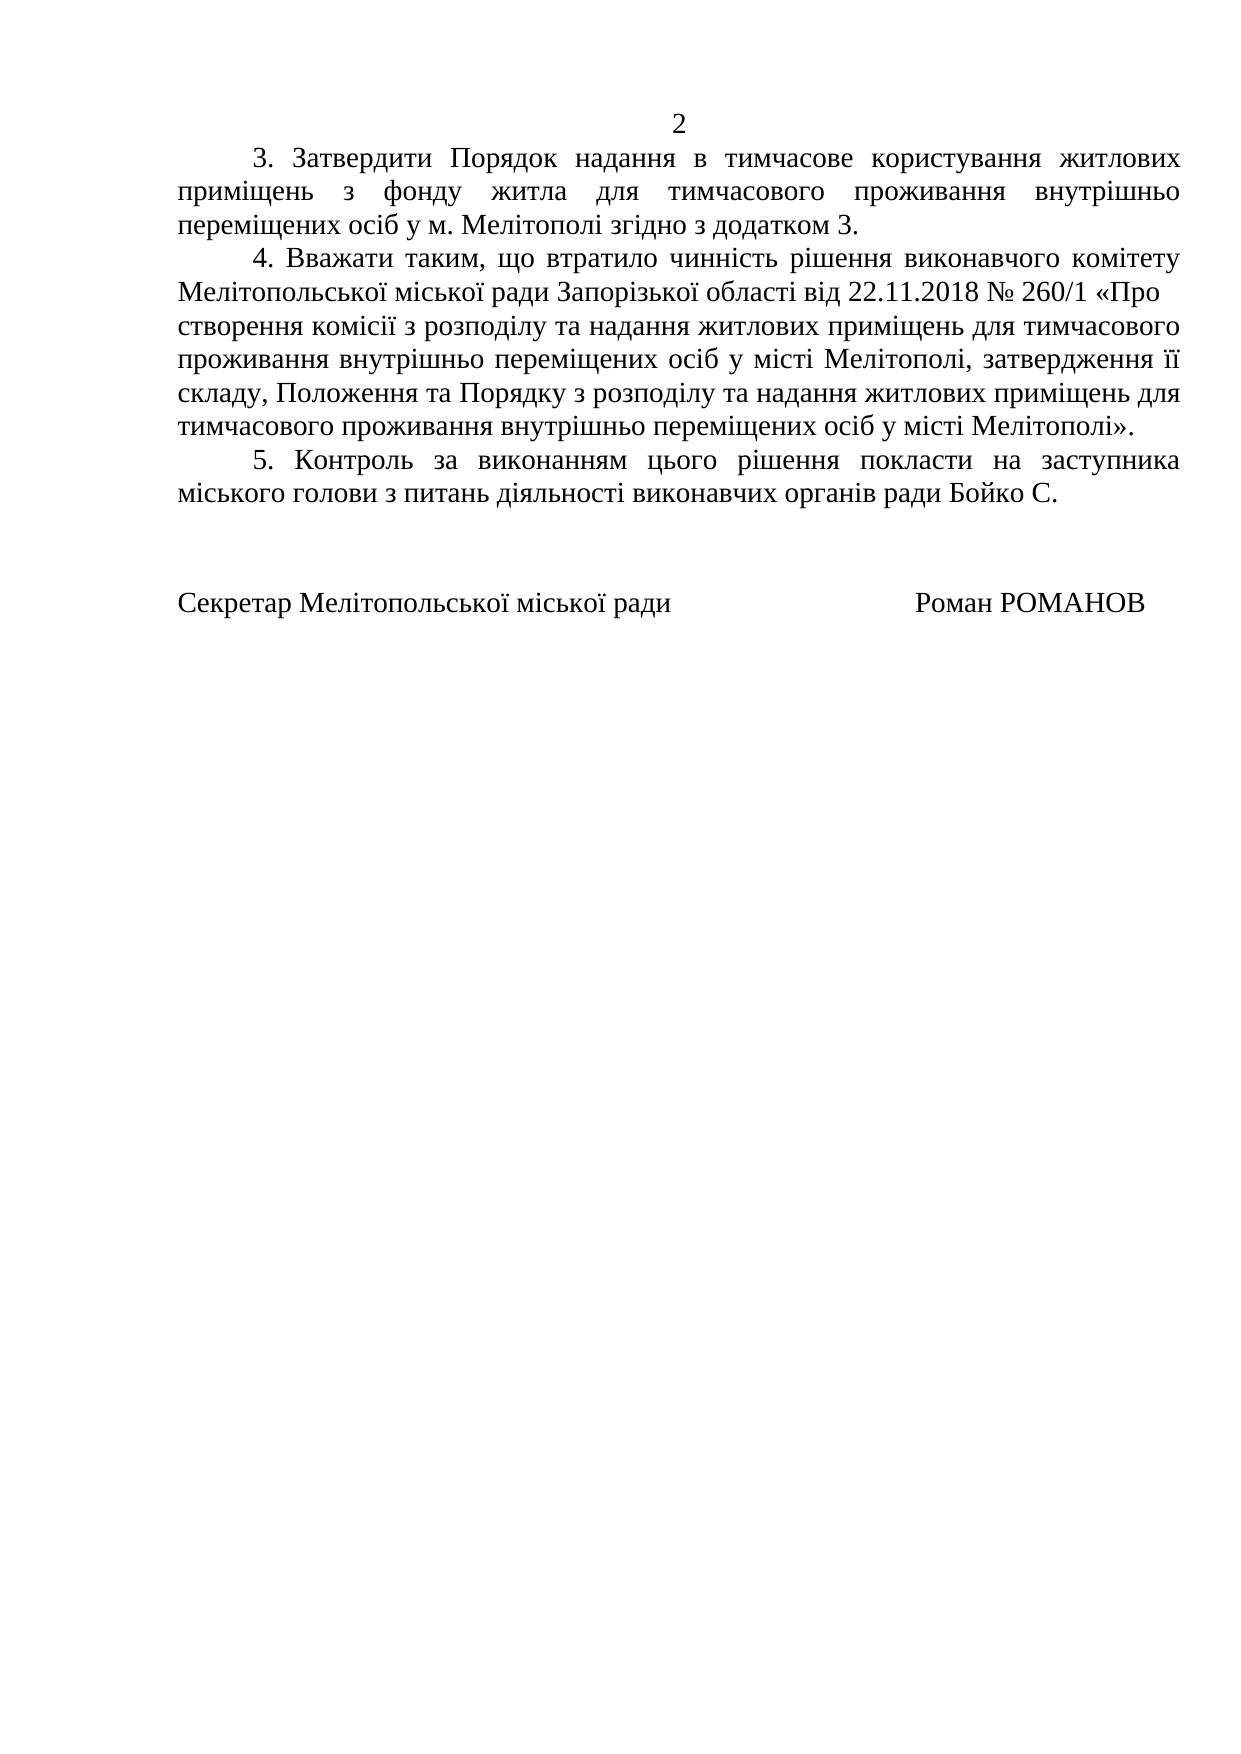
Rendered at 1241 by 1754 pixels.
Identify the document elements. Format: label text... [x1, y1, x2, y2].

text 2 [177, 106, 1181, 140]
text 3. Затвердити Порядок надання в тимчасове користування житлових приміщень з фонду житла для тимчасового проживання внутрішньо переміщених осіб у м. Мелітополі згідно з додатком 3. [177, 140, 1181, 241]
text 5. Контроль за виконанням цього рішення покласти на заступника міського голови з питань діяльності виконавчих органів ради Бойко С. [177, 442, 1181, 509]
text 4. Вважати таким, що втратило чинність рішення виконавчого комітету Мелітопольської міської ради Запорізької області від 22.11.2018 № 260/1 «Про [177, 241, 1181, 308]
text Секретар Мелітопольської міської ради Роман РОМАНОВ [177, 586, 1181, 619]
text створення комісії з розподілу та надання житлових приміщень для тимчасового проживання внутрішньо переміщених осіб у місті Мелітополі, затвердження її складу, Положення та Порядку з розподілу та надання житлових приміщень для тимчасового проживання внутрішньо переміщених осіб у місті Мелітополі». [177, 308, 1181, 442]
